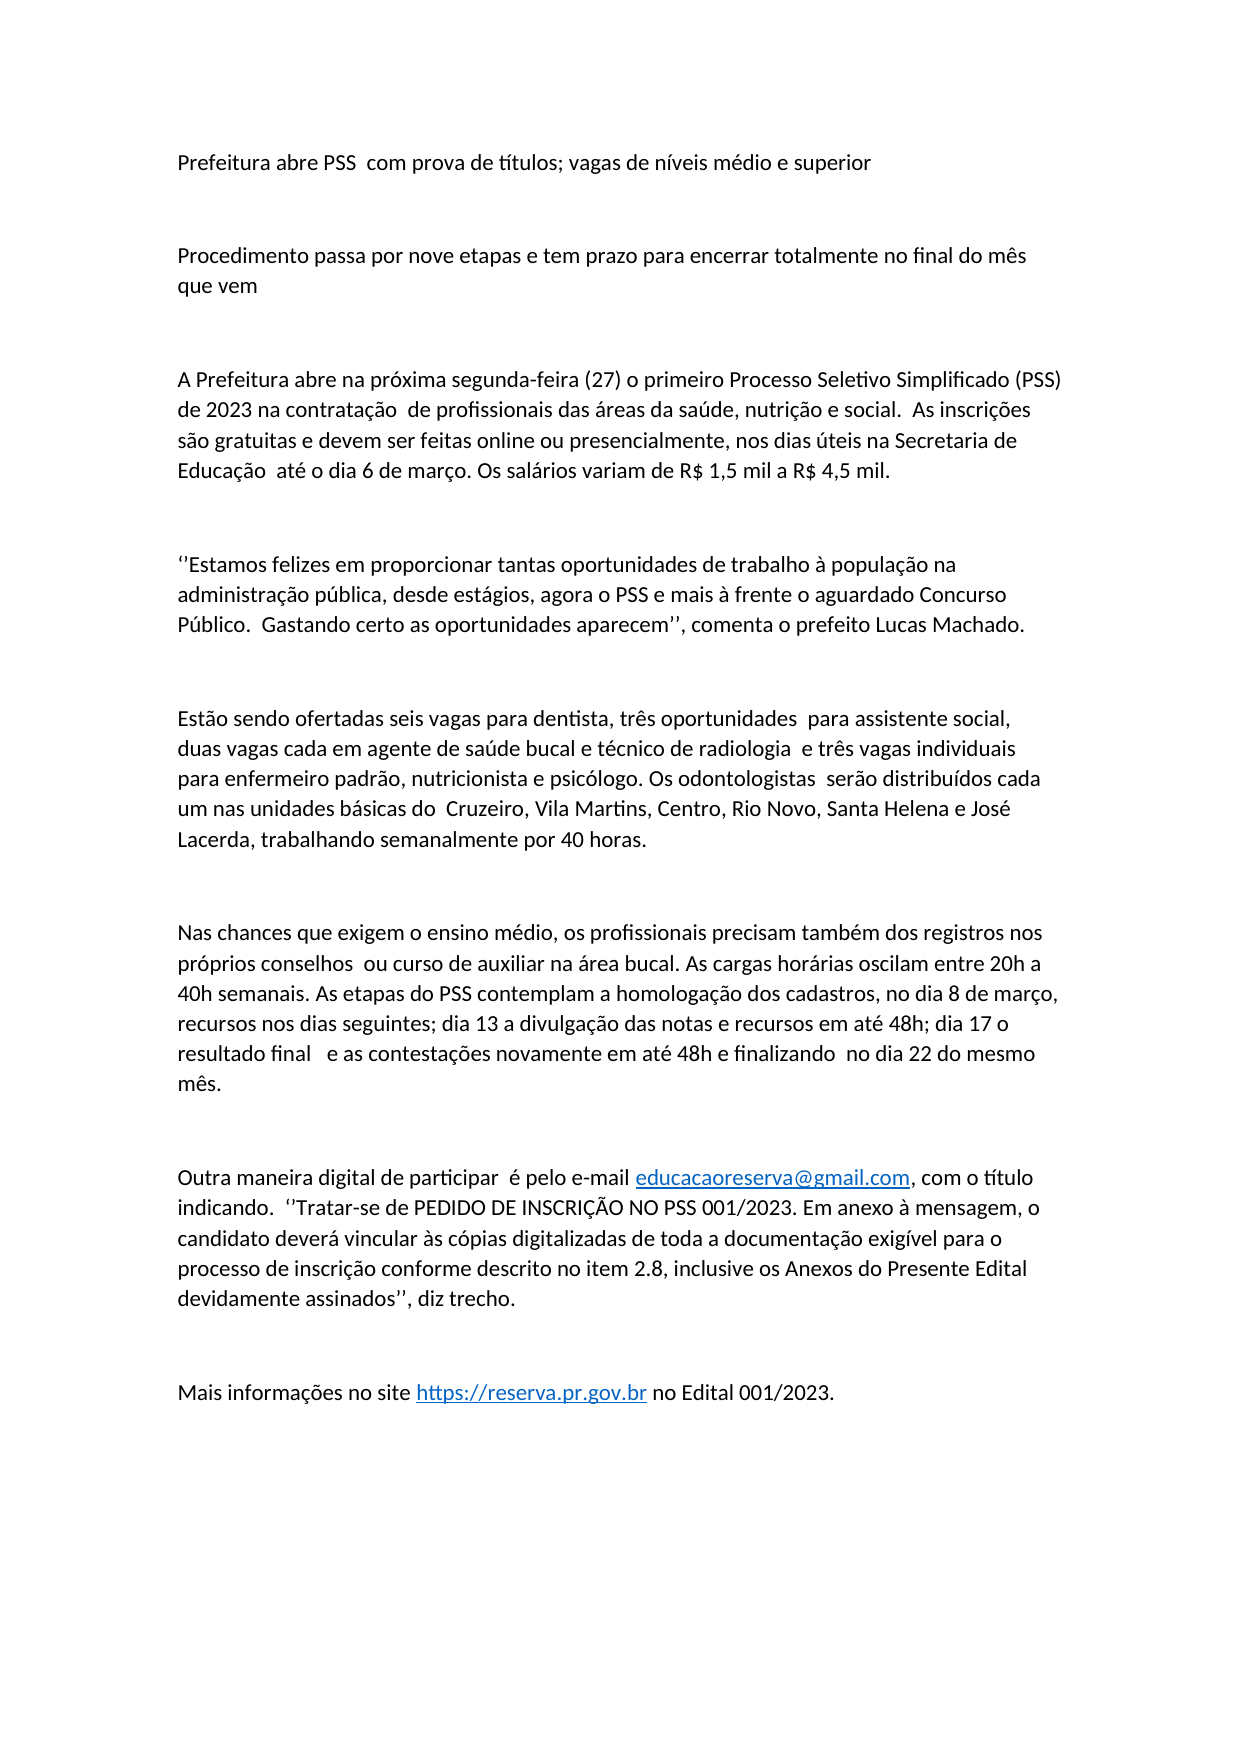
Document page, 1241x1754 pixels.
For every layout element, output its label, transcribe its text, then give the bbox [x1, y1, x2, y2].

text Procedimento passa por nove etapas e tem prazo para encerrar totalmente no final do mês que vem [177, 241, 1063, 299]
text Estão sendo ofertadas seis vagas para dentista, três oportunidades para assistente social, duas vagas cada em agente de saúde bucal e técnico de radiologia e três vagas individuais para enfermeiro padrão, nutricionista e psicólogo. Os odontologistas serão distribuídos cada um nas unidades básicas do Cruzeiro, Vila Martins, Centro, Rio Novo, Santa Helena e José Lacerda, trabalhando semanalmente por 40 horas. [177, 704, 1063, 853]
text A Prefeitura abre na próxima segunda-feira (27) o primeiro Processo Seletivo Simplificado (PSS) de 2023 na contratação de profissionais das áreas da saúde, nutrição e social. As inscrições são gratuitas e devem ser feitas online ou presencialmente, nos dias úteis na Secretaria de Educação até o dia 6 de março. Os salários variam de R$ 1,5 mil a R$ 4,5 mil. [177, 365, 1063, 484]
text Outra maneira digital de participar é pelo e-mail educacaoreserva@gmail.com, com o título indicando. ‘’Tratar-se de PEDIDO DE INSCRIÇÃO NO PSS 001/2023. Em anexo à mensagem, o candidato deverá vincular às cópias digitalizadas de toda a documentação exigível para o processo de inscrição conforme descrito no item 2.8, inclusive os Anexos do Presente Edital devidamente assinados’’, diz trecho. [177, 1163, 1063, 1312]
text Prefeitura abre PSS com prova de títulos; vagas de níveis médio e superior [177, 148, 1063, 176]
text Nas chances que exigem o ensino médio, os profissionais precisam também dos registros nos próprios conselhos ou curso de auxiliar na área bucal. As cargas horárias oscilam entre 20h a 40h semanais. As etapas do PSS contemplam a homologação dos cadastros, no dia 8 de março, recursos nos dias seguintes; dia 13 a divulgação das notas e recursos em até 48h; dia 17 o resultado final e as contestações novamente em até 48h e finalizando no dia 22 do mesmo mês. [177, 918, 1063, 1097]
text ‘’Estamos felizes em proporcionar tantas oportunidades de trabalho à população na administração pública, desde estágios, agora o PSS e mais à frente o aguardado Concurso Público. Gastando certo as oportunidades aparecem’’, comenta o prefeito Lucas Machado. [177, 550, 1063, 638]
text Mais informações no site https://reserva.pr.gov.br no Edital 001/2023. [177, 1378, 1063, 1406]
